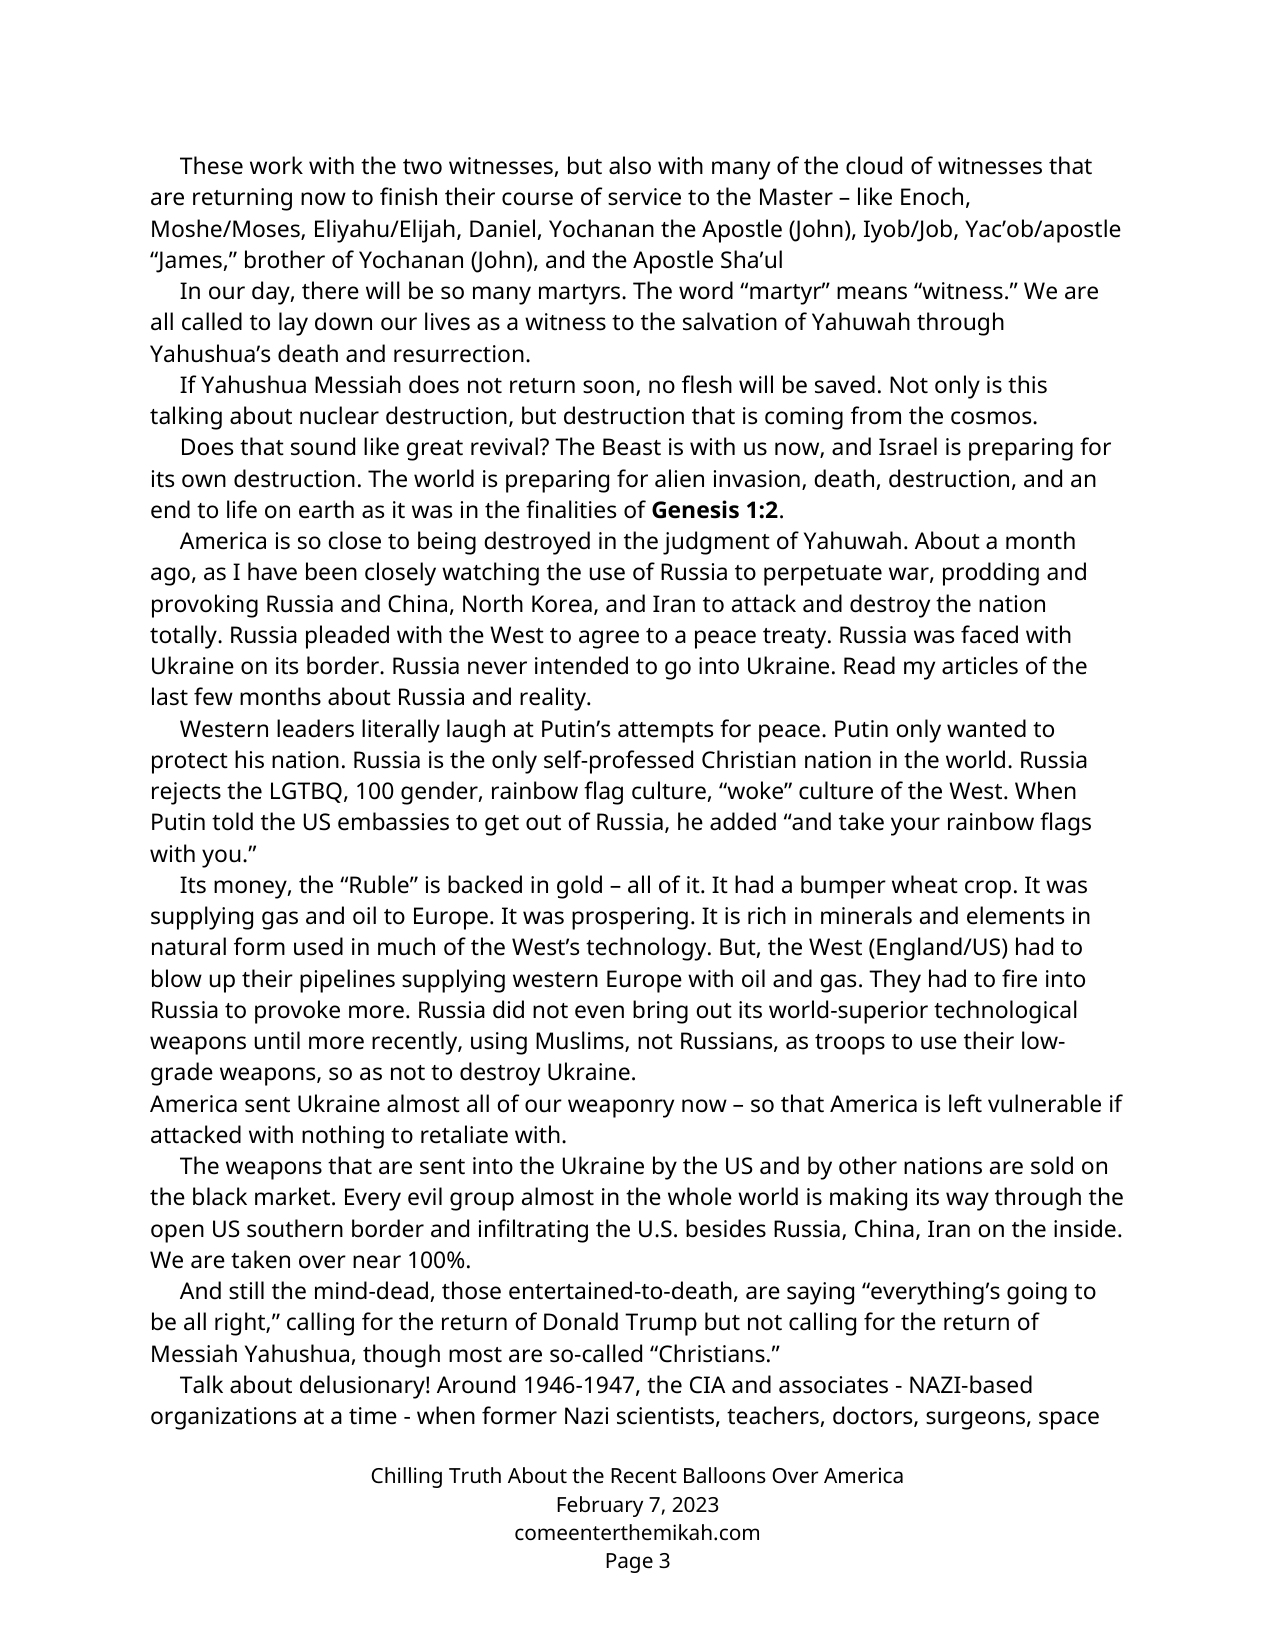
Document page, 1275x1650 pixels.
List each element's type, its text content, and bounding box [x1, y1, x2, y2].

text America sent Ukraine almost all of our weaponry now – so that America is left vulnerable if attacked with nothing to retaliate with. [150, 1087, 1125, 1150]
text If Yahushua Messiah does not return soon, no flesh will be saved. Not only is this talking about nuclear destruction, but destruction that is coming from the cosmos. [150, 369, 1125, 431]
text These work with the two witnesses, but also with many of the cloud of witnesses that are returning now to finish their course of service to the Master – like Enoch, Moshe/Moses, Eliyahu/Elijah, Daniel, Yochanan the Apostle (John), Iyob/Job, Yac’ob/apostle “James,” brother of Yochanan (John), and the Apostle Sha’ul [150, 150, 1125, 275]
text Western leaders literally laugh at Putin’s attempts for peace. Putin only wanted to protect his nation. Russia is the only self-professed Christian nation in the world. Russia rejects the LGTBQ, 100 gender, rainbow flag culture, “woke” culture of the West. When Putin told the US embassies to get out of Russia, he added “and take your rainbow flags with you.” [150, 712, 1125, 869]
text The weapons that are sent into the Ukraine by the US and by other nations are sold on the black market. Every evil group almost in the whole world is making its way through the open US southern border and infiltrating the U.S. besides Russia, China, Iran on the inside. We are taken over near 100%. [150, 1150, 1125, 1275]
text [150, 1369, 1125, 1431]
text In our day, there will be so many martyrs. The word “martyr” means “witness.” We are all called to lay down our lives as a witness to the salvation of Yahuwah through Yahushua’s death and resurrection. [150, 275, 1125, 369]
text Its money, the “Ruble” is backed in gold – all of it. It had a bumper wheat crop. It was supplying gas and oil to Europe. It was prospering. It is rich in minerals and elements in natural form used in much of the West’s technology. But, the West (England/US) had to blow up their pipelines supplying western Europe with oil and gas. They had to fire into Russia to provoke more. Russia did not even bring out its world-superior technological weapons until more recently, using Muslims, not Russians, as troops to use their low-grade weapons, so as not to destroy Ukraine. [150, 869, 1125, 1087]
text Does that sound like great revival? The Beast is with us now, and Israel is preparing for its own destruction. The world is preparing for alien invasion, death, destruction, and an end to life on earth as it was in the finalities of Genesis 1:2. [150, 431, 1125, 525]
text America is so close to being destroyed in the judgment of Yahuwah. About a month ago, as I have been closely watching the use of Russia to perpetuate war, prodding and provoking Russia and China, North Korea, and Iran to attack and destroy the nation totally. Russia pleaded with the West to agree to a peace treaty. Russia was faced with Ukraine on its border. Russia never intended to go into Ukraine. Read my articles of the last few months about Russia and reality. [150, 525, 1125, 712]
text And still the mind-dead, those entertained-to-death, are saying “everything’s going to be all right,” calling for the return of Donald Trump but not calling for the return of Messiah Yahushua, though most are so-called “Christians.” [150, 1275, 1125, 1369]
